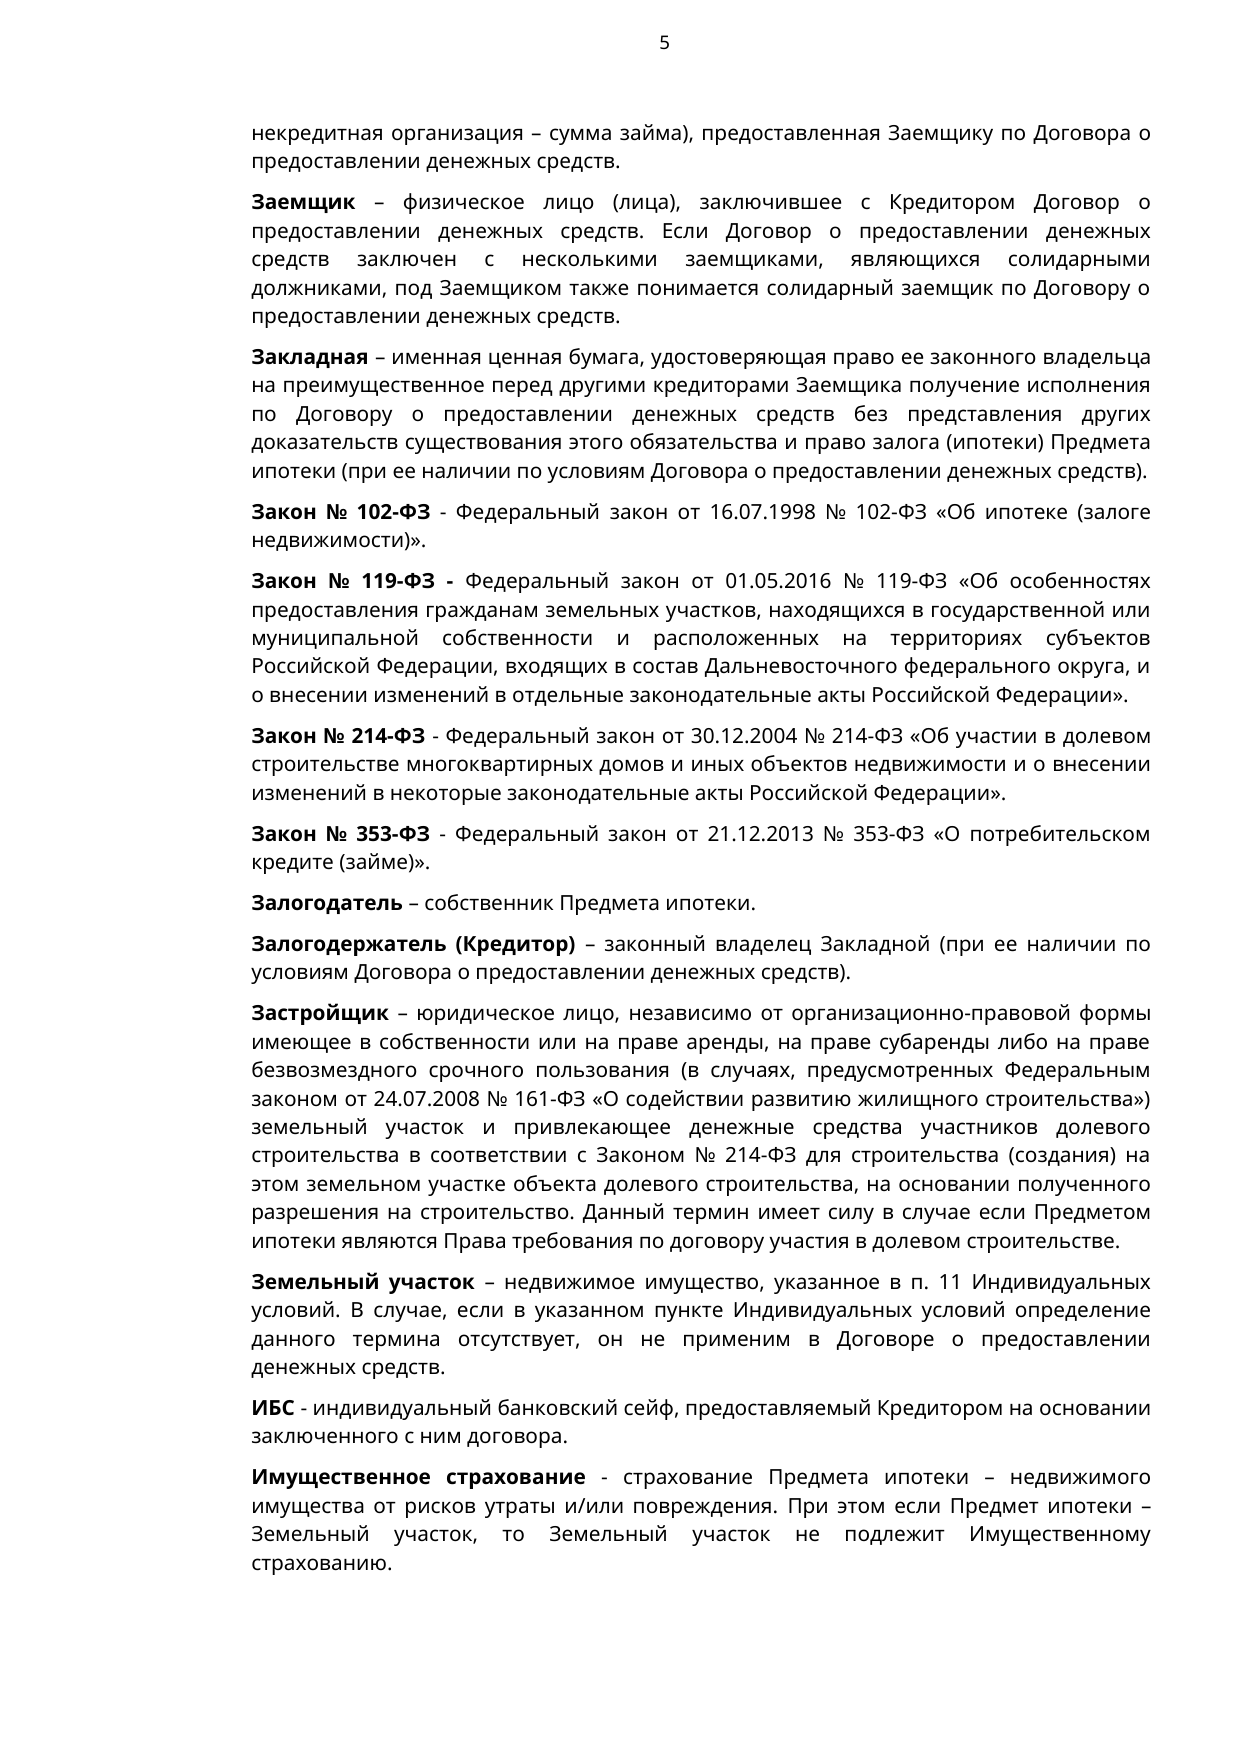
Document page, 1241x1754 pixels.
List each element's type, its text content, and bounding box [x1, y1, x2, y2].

text ИБС - индивидуальный банковский сейф, предоставляемый Кредитором на основании заключенного с ним договора. [251, 1393, 1152, 1450]
text Закон № 353-ФЗ - Федеральный закон от 21.12.2013 № 353-ФЗ «О потребительском кредите (займе)». [251, 819, 1152, 876]
text Застройщик – юридическое лицо, независимо от организационно-правовой формы имеющее в собственности или на праве аренды, на праве субаренды либо на праве безвозмездного срочного пользования (в случаях, предусмотренных Федеральным законом от 24.07.2008 № 161-ФЗ «О содействии развитию жилищного строительства») земельный участок и привлекающее денежные средства участников долевого строительства в соответствии с Законом № 214-ФЗ для строительства (создания) на этом земельном участке объекта долевого строительства, на основании полученного разрешения на строительство. Данный термин имеет силу в случае если Предметом ипотеки являются Права требования по договору участия в долевом строительстве. [251, 998, 1152, 1254]
text Закон № 102-ФЗ - Федеральный закон от 16.07.1998 № 102-ФЗ «Об ипотеке (залоге недвижимости)». [251, 497, 1152, 554]
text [251, 118, 1152, 175]
text Залогодатель – собственник Предмета ипотеки. [251, 888, 1152, 917]
list Закон № 119-ФЗ - Федеральный закон от 01.05.2016 № 119-ФЗ «Об особенностях предоставления гражданам земельных участков, находящихся в государственной или муниципальной собственности и расположенных на территориях субъектов Российской Федерации, входящих в состав Дальневосточного федерального округа, и о внесении изменений в отдельные законодательные акты Российской Федерации». [251, 566, 1152, 708]
text Имущественное страхование - страхование Предмета ипотеки – недвижимого имущества от рисков утраты и/или повреждения. При этом если Предмет ипотеки – Земельный участок, то Земельный участок не подлежит Имущественному страхованию. [251, 1462, 1152, 1576]
text Закон № 214-ФЗ - Федеральный закон от 30.12.2004 № 214-ФЗ «Об участии в долевом строительстве многоквартирных домов и иных объектов недвижимости и о внесении изменений в некоторые законодательные акты Российской Федерации». [251, 721, 1152, 806]
text Закладная – именная ценная бумага, удостоверяющая право ее законного владельца на преимущественное перед другими кредиторами Заемщика получение исполнения по Договору о предоставлении денежных средств без представления других доказательств существования этого обязательства и право залога (ипотеки) Предмета ипотеки (при ее наличии по условиям Договора о предоставлении денежных средств). [251, 342, 1152, 484]
text Залогодержатель (Кредитор) – законный владелец Закладной (при ее наличии по условиям Договора о предоставлении денежных средств). [251, 929, 1152, 986]
text Земельный участок – недвижимое имущество, указанное в п. 11 Индивидуальных условий. В случае, если в указанном пункте Индивидуальных условий определение данного термина отсутствует, он не применим в Договоре о предоставлении денежных средств. [251, 1267, 1152, 1381]
list Заемщик – физическое лицо (лица), заключившее с Кредитором Договор о предоставлении денежных средств. Если Договор о предоставлении денежных средств заключен с несколькими заемщиками, являющихся солидарными должниками, под Заемщиком также понимается солидарный заемщик по Договору о предоставлении денежных средств. [251, 187, 1152, 330]
